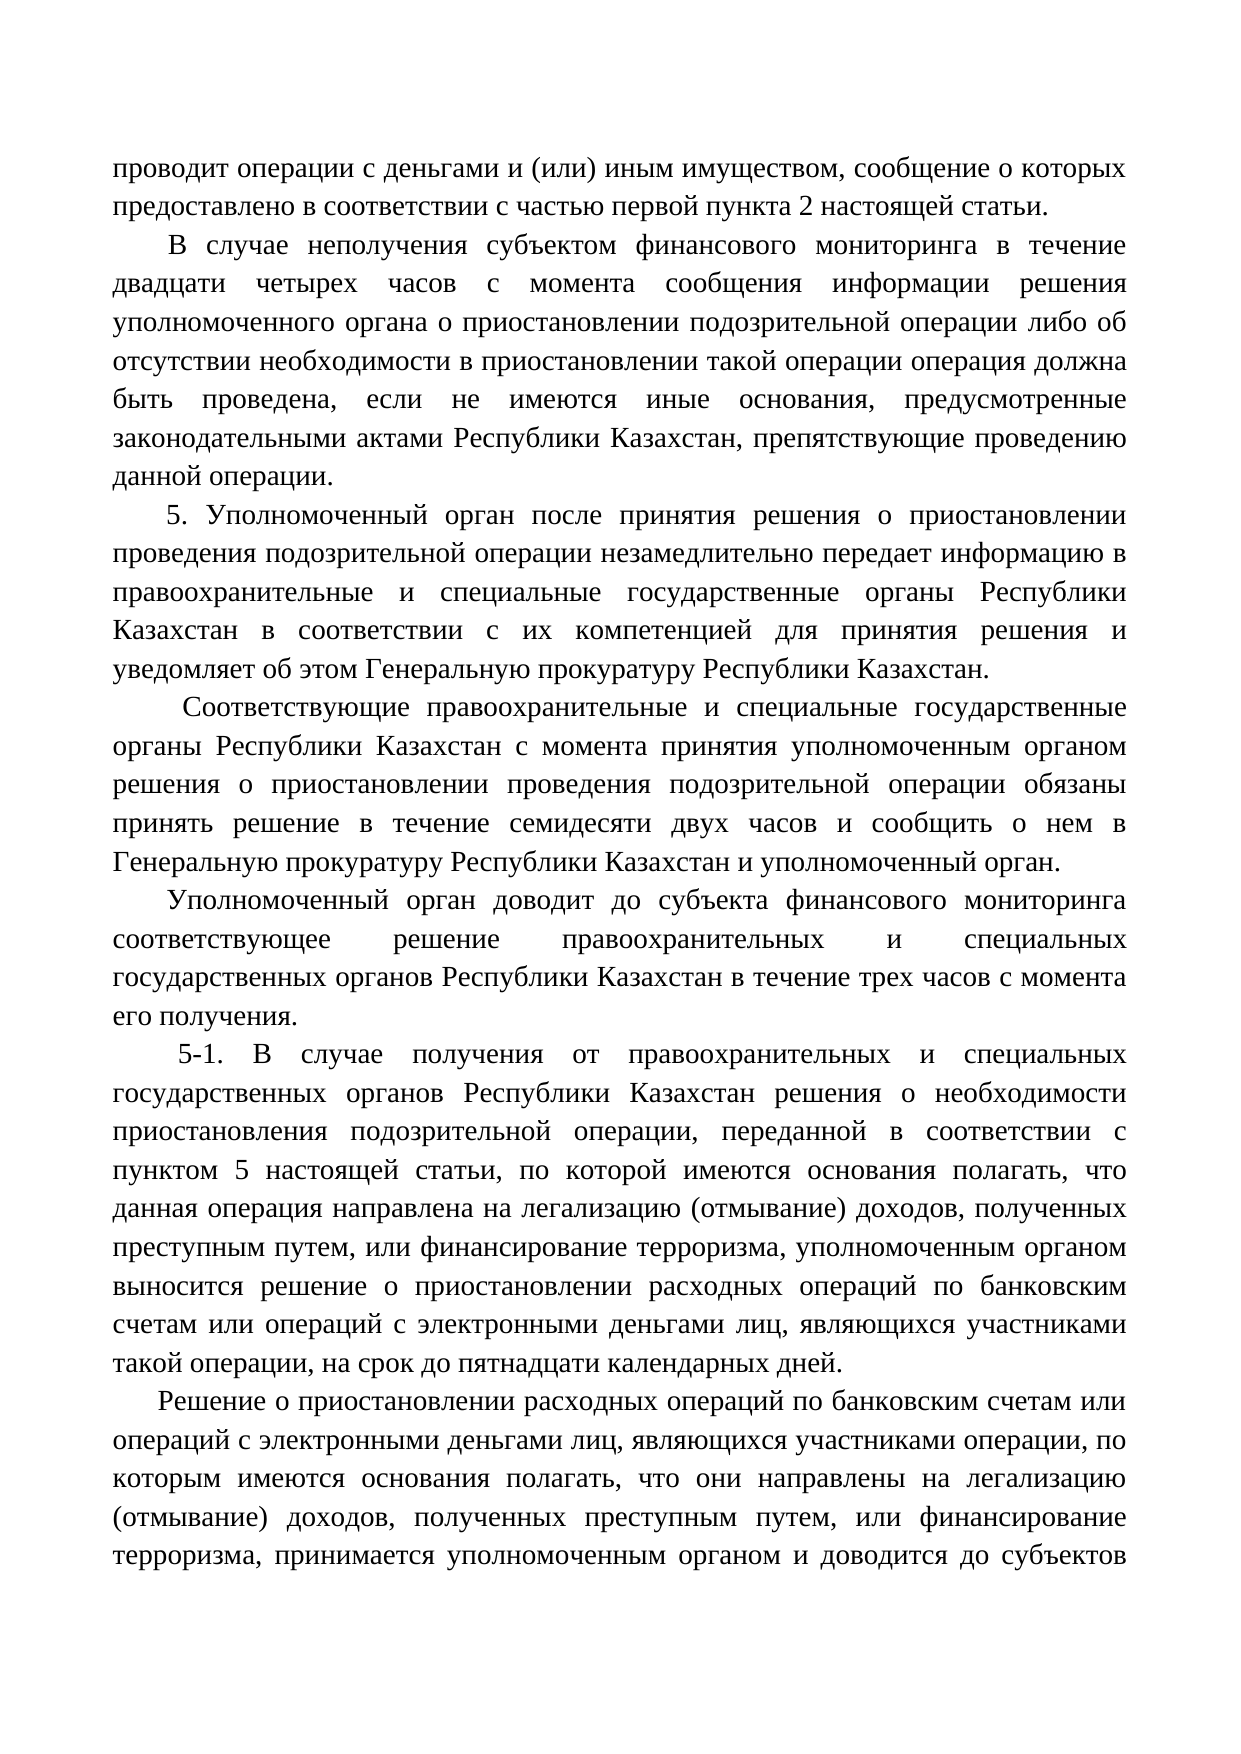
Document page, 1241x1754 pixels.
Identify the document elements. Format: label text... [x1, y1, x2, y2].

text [112, 1383, 1128, 1571]
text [112, 150, 1128, 222]
text 5-1. В случае получения от правоохранительных и специальных государственных органов Республики Казахстан решения о необходимости приостановления подозрительной операции, переданной в соответствии с пунктом 5 настоящей статьи, по которой имеются основания полагать, что данная операция направлена на легализацию (отмывание) доходов, полученных преступным путем, или финансирование терроризма, уполномоченным органом выносится решение о приостановлении расходных операций по банковским счетам или операций с электронными деньгами лиц, являющихся участниками такой операции, на срок до пятнадцати календарных дней. [112, 1036, 1128, 1378]
text Уполномоченный орган доводит до субъекта финансового мониторинга соответствующее решение правоохранительных и специальных государственных органов Республики Казахстан в течение трех часов с момента его получения. [112, 882, 1128, 1031]
text Соответствующие правоохранительные и специальные государственные органы Республики Казахстан с момента принятия уполномоченным органом решения о приостановлении проведения подозрительной операции обязаны принять решение в течение семидесяти двух часов и сообщить о нем в Генеральную прокуратуру Республики Казахстан и уполномоченный орган. [112, 689, 1128, 877]
text В случае неполучения субъектом финансового мониторинга в течение двадцати четырех часов с момента сообщения информации решения уполномоченного органа о приостановлении подозрительной операции либо об отсутствии необходимости в приостановлении такой операции операция должна быть проведена, если не имеются иные основания, предусмотренные законодательными актами Республики Казахстан, препятствующие проведению данной операции. [112, 227, 1128, 492]
text 5. Уполномоченный орган после принятия решения о приостановлении проведения подозрительной операции незамедлительно передает информацию в правоохранительные и специальные государственные органы Республики Казахстан в соответствии с их компетенцией для принятия решения и уведомляет об этом Генеральную прокуратуру Республики Казахстан. [112, 497, 1128, 684]
